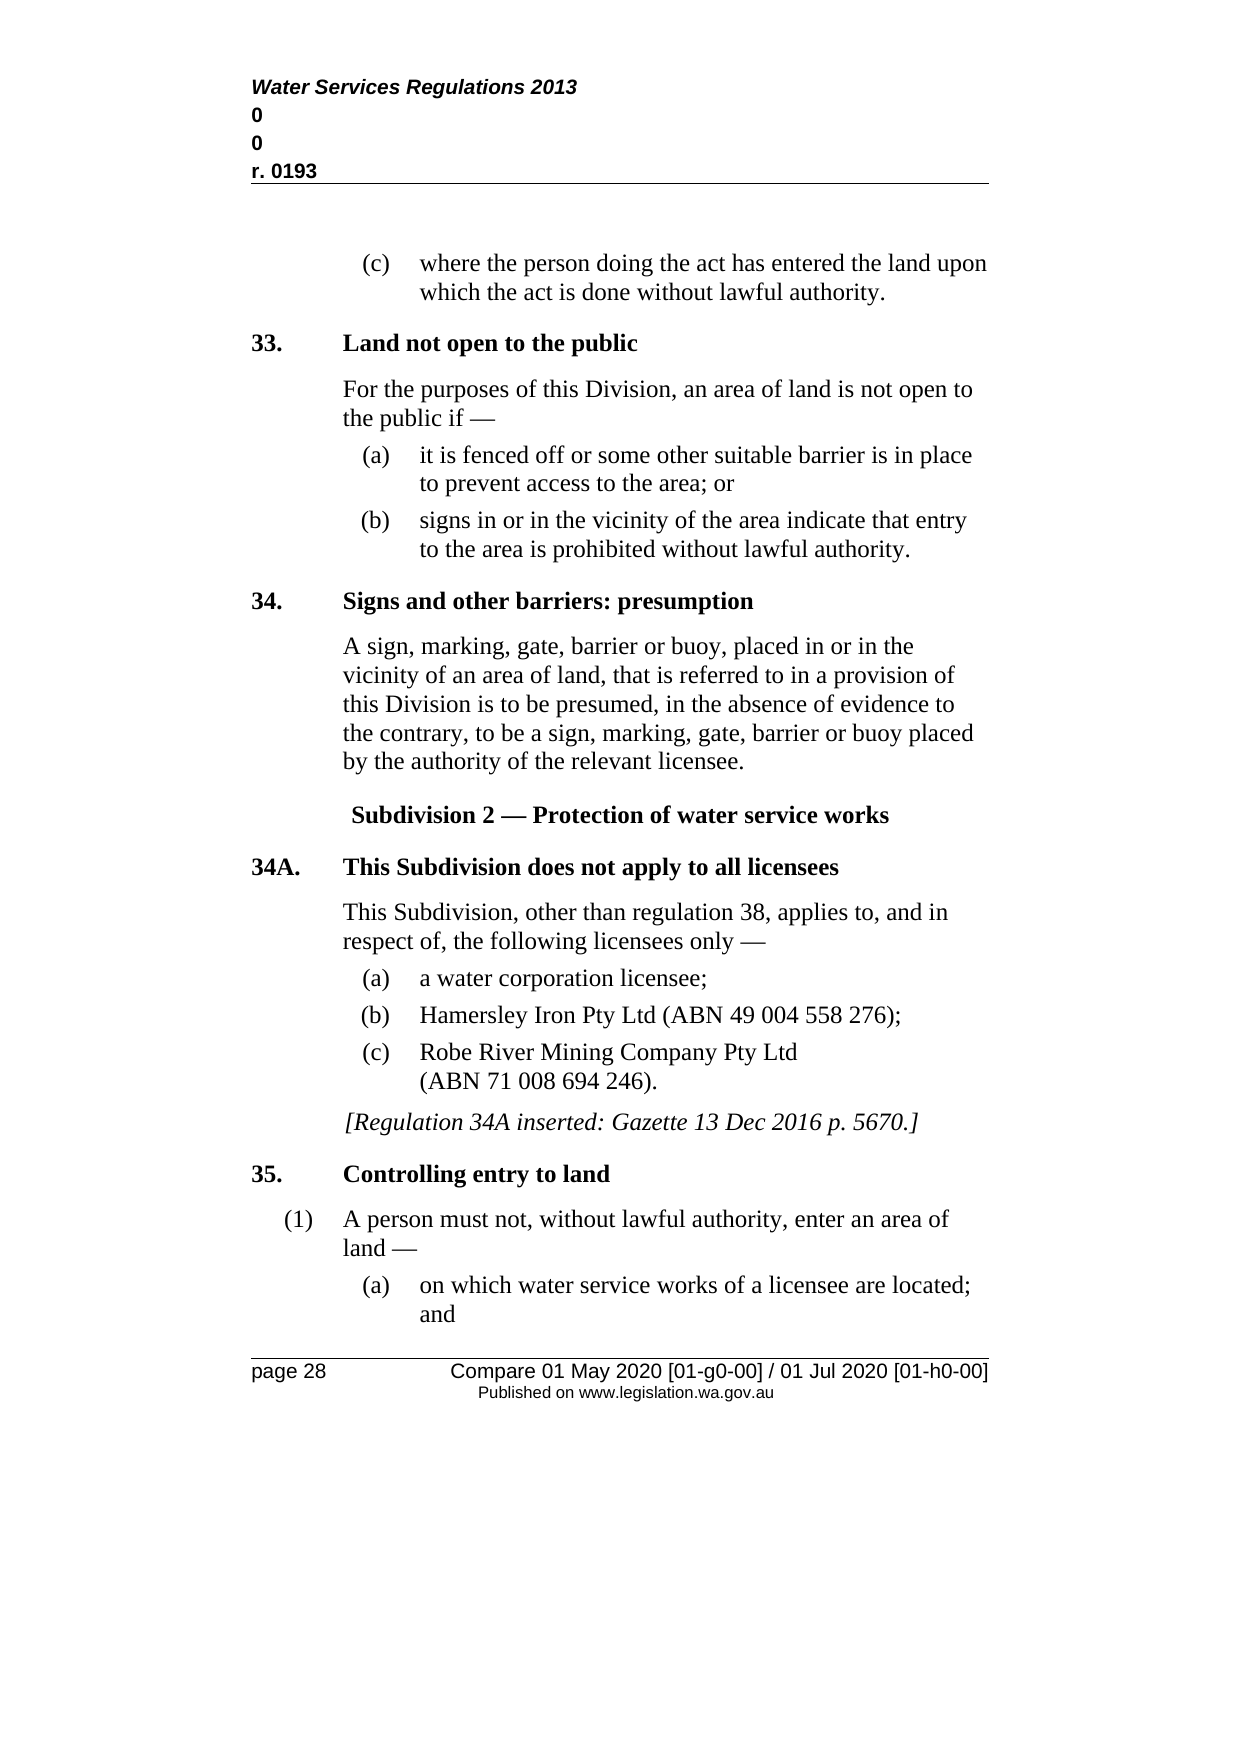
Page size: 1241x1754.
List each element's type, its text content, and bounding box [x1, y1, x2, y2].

text (b) signs in or in the vicinity of the area indicate that entry to the area is prohibited without lawful authority. [251, 506, 989, 563]
text (1) A person must not, without lawful authority, enter an area of land — [251, 1204, 989, 1262]
text A sign, marking, gate, barrier or buoy, placed in or in the vicinity of an area of land, that is referred to in a provision of this Division is to be presumed, in the absence of evidence to the contrary, to be a sign, marking, gate, barrier or buoy placed by the authority of the relevant licensee. [251, 631, 989, 775]
text (a) on which water service works of a licensee are located; and [251, 1270, 989, 1328]
text (c) where the person doing the act has entered the land upon which the act is done without lawful authority. [251, 248, 989, 306]
text (c) Robe River Mining Company Pty Ltd (ABN 71 008 694 246). [251, 1037, 989, 1095]
subtitle 34A. This Subdivision does not apply to all licensees [251, 852, 989, 881]
subtitle 35. Controlling entry to land [251, 1159, 989, 1188]
text For the purposes of this Division, an area of land is not open to the public if — [251, 374, 989, 431]
text This Subdivision, other than regulation 38, applies to, and in respect of, the following licensees only — [251, 897, 989, 955]
text (a) a water corporation licensee; [251, 963, 989, 992]
subtitle 33. Land not open to the public [251, 328, 989, 357]
text (b) Hamersley Iron Pty Ltd (ABN 49 004 558 276); [251, 1000, 989, 1029]
subtitle 34. Signs and other barriers: presumption [251, 586, 989, 615]
text [Regulation 34A inserted: Gazette 13 Dec 2016 p. 5670.] [251, 1107, 989, 1136]
subtitle Subdivision 2 — Protection of water service works [251, 800, 989, 829]
text (a) it is fenced off or some other suitable barrier is in place to prevent access to the area; or [251, 440, 989, 497]
